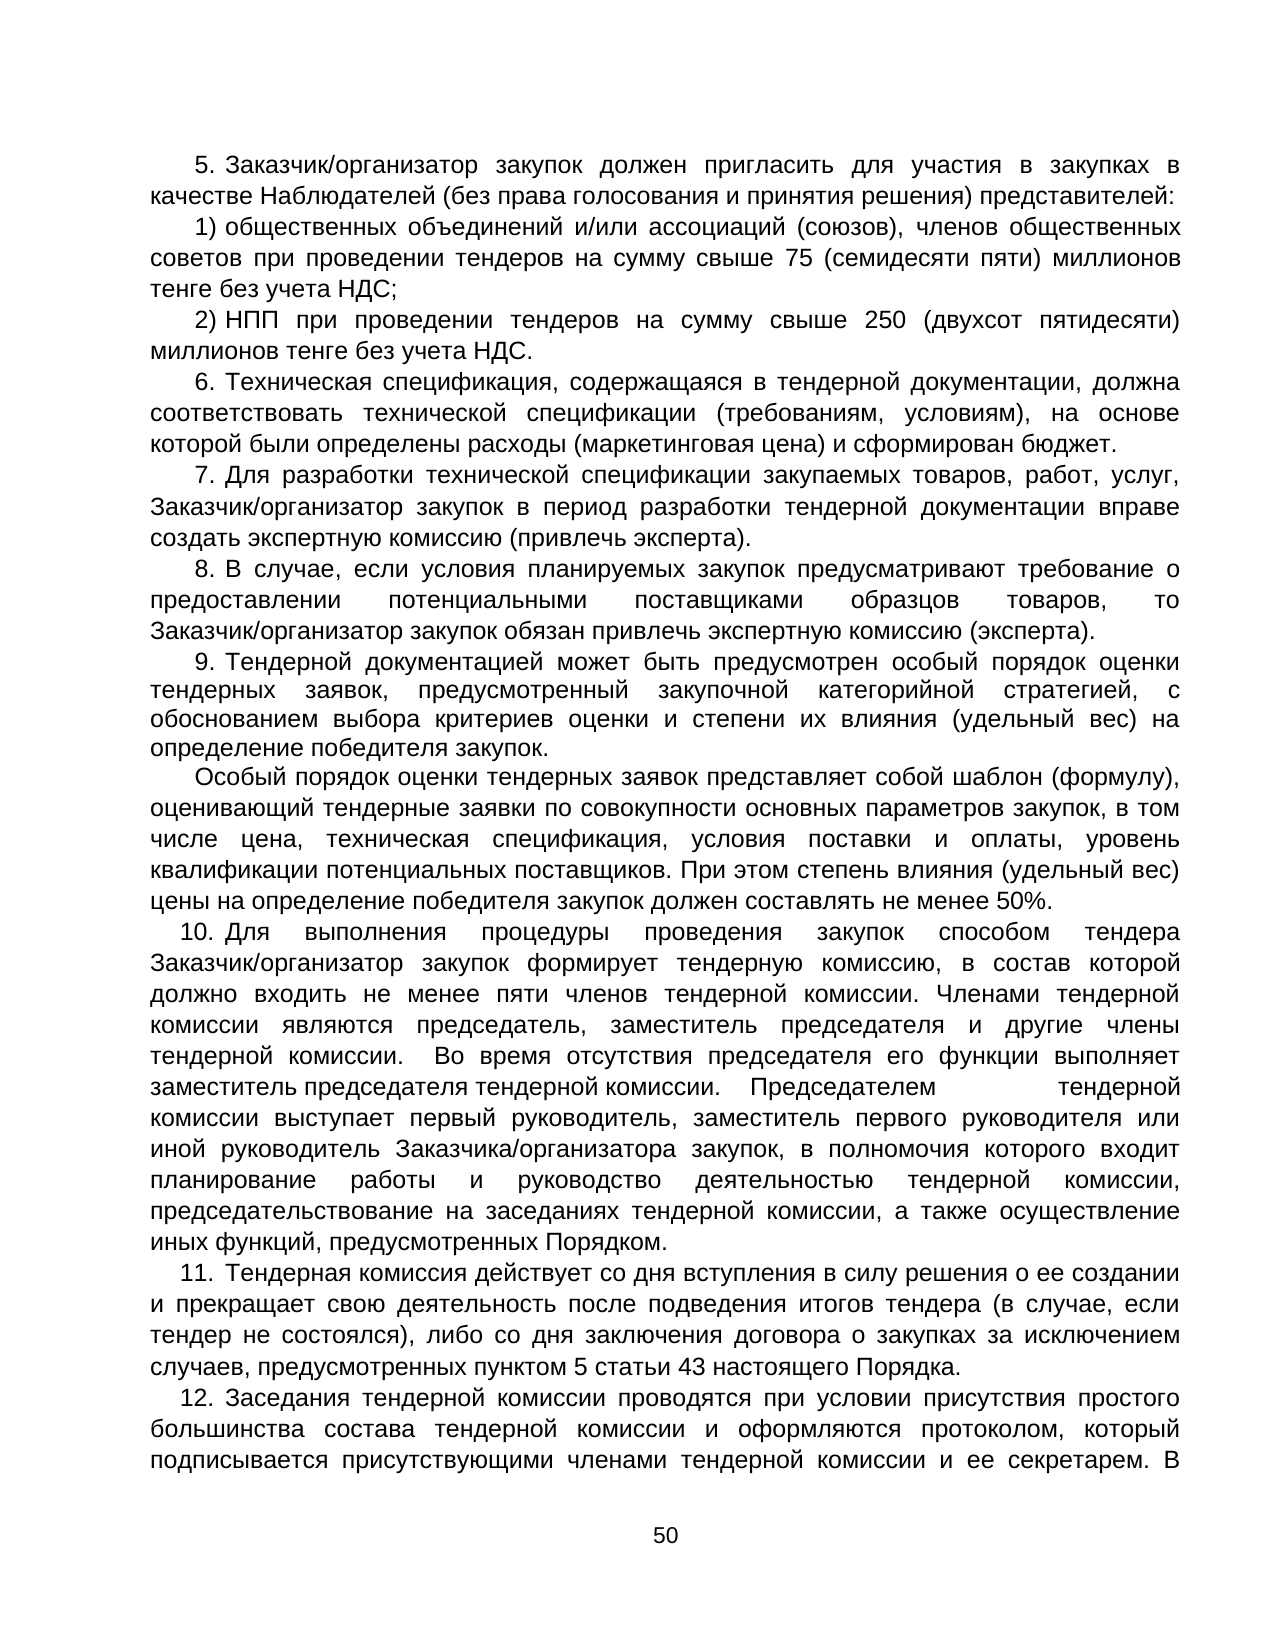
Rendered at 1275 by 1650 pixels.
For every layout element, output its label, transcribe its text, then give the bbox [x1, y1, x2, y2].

list Техническая спецификация, содержащаяся в тендерной документации, должна соответствовать технической спецификации (требованиям, условиям), на основе которой были определены расходы (маркетинговая цена) и сформирован бюджет. [150, 367, 1181, 458]
list Заказчик/организатор закупок должен пригласить для участия в закупках в качестве Наблюдателей (без права голосования и принятия решения) представителей: [150, 150, 1181, 210]
list Для выполнения процедуры проведения закупок способом тендера Заказчик/организатор закупок формирует тендерную комиссию, в состав которой должно входить не менее пяти членов тендерной комиссии. Членами тендерной комиссии являются председатель, заместитель председателя и другие члены тендерной комиссии. Во время отсутствия председателя его функции выполняет заместитель председателя тендерной комиссии. Председателем тендерной комиссии выступает первый руководитель, заместитель первого руководителя или иной руководитель Заказчика/организатора закупок, в полномочия которого входит планирование работы и руководство деятельностью тендерной комиссии, председательствование на заседаниях тендерной комиссии, а также осуществление иных функций, предусмотренных Порядком. [150, 917, 1181, 1256]
list НПП при проведении тендеров на сумму свыше 250 (двухсот пятидесяти) миллионов тенге без учета НДС. [150, 305, 1181, 365]
list Тендерная комиссия действует со дня вступления в силу решения о ее создании и прекращает свою деятельность после подведения итогов тендера (в случае, если тендер не состоялся), либо со дня заключения договора о закупках за исключением случаев, предусмотренных пунктом 5 статьи 43 настоящего Порядка. [150, 1258, 1181, 1380]
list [150, 1382, 1181, 1473]
list Тендерной документацией может быть предусмотрен особый порядок оценки тендерных заявок, предусмотренный закупочной категорийной стратегией, с обоснованием выбора критериев оценки и степени их влияния (удельный вес) на определение победителя закупок. [150, 647, 1181, 762]
list В случае, если условия планируемых закупок предусматривают требование о предоставлении потенциальными поставщиками образцов товаров, то Заказчик/организатор закупок обязан привлечь экспертную комиссию (эксперта). [150, 553, 1181, 644]
list общественных объединений и/или ассоциаций (союзов), членов общественных советов при проведении тендеров на сумму свыше 75 (семидесяти пяти) миллионов тенге без учета НДС; [150, 212, 1181, 303]
list Для разработки технической спецификации закупаемых товаров, работ, услуг, Заказчик/организатор закупок в период разработки тендерной документации вправе создать экспертную комиссию (привлечь эксперта). [150, 460, 1181, 551]
list Особый порядок оценки тендерных заявок представляет собой шаблон (формулу), оценивающий тендерные заявки по совокупности основных параметров закупок, в том числе цена, техническая спецификация, условия поставки и оплаты, уровень квалификации потенциальных поставщиков. При этом степень влияния (удельный вес) цены на определение победителя закупок должен составлять не менее 50%. [150, 762, 1181, 914]
